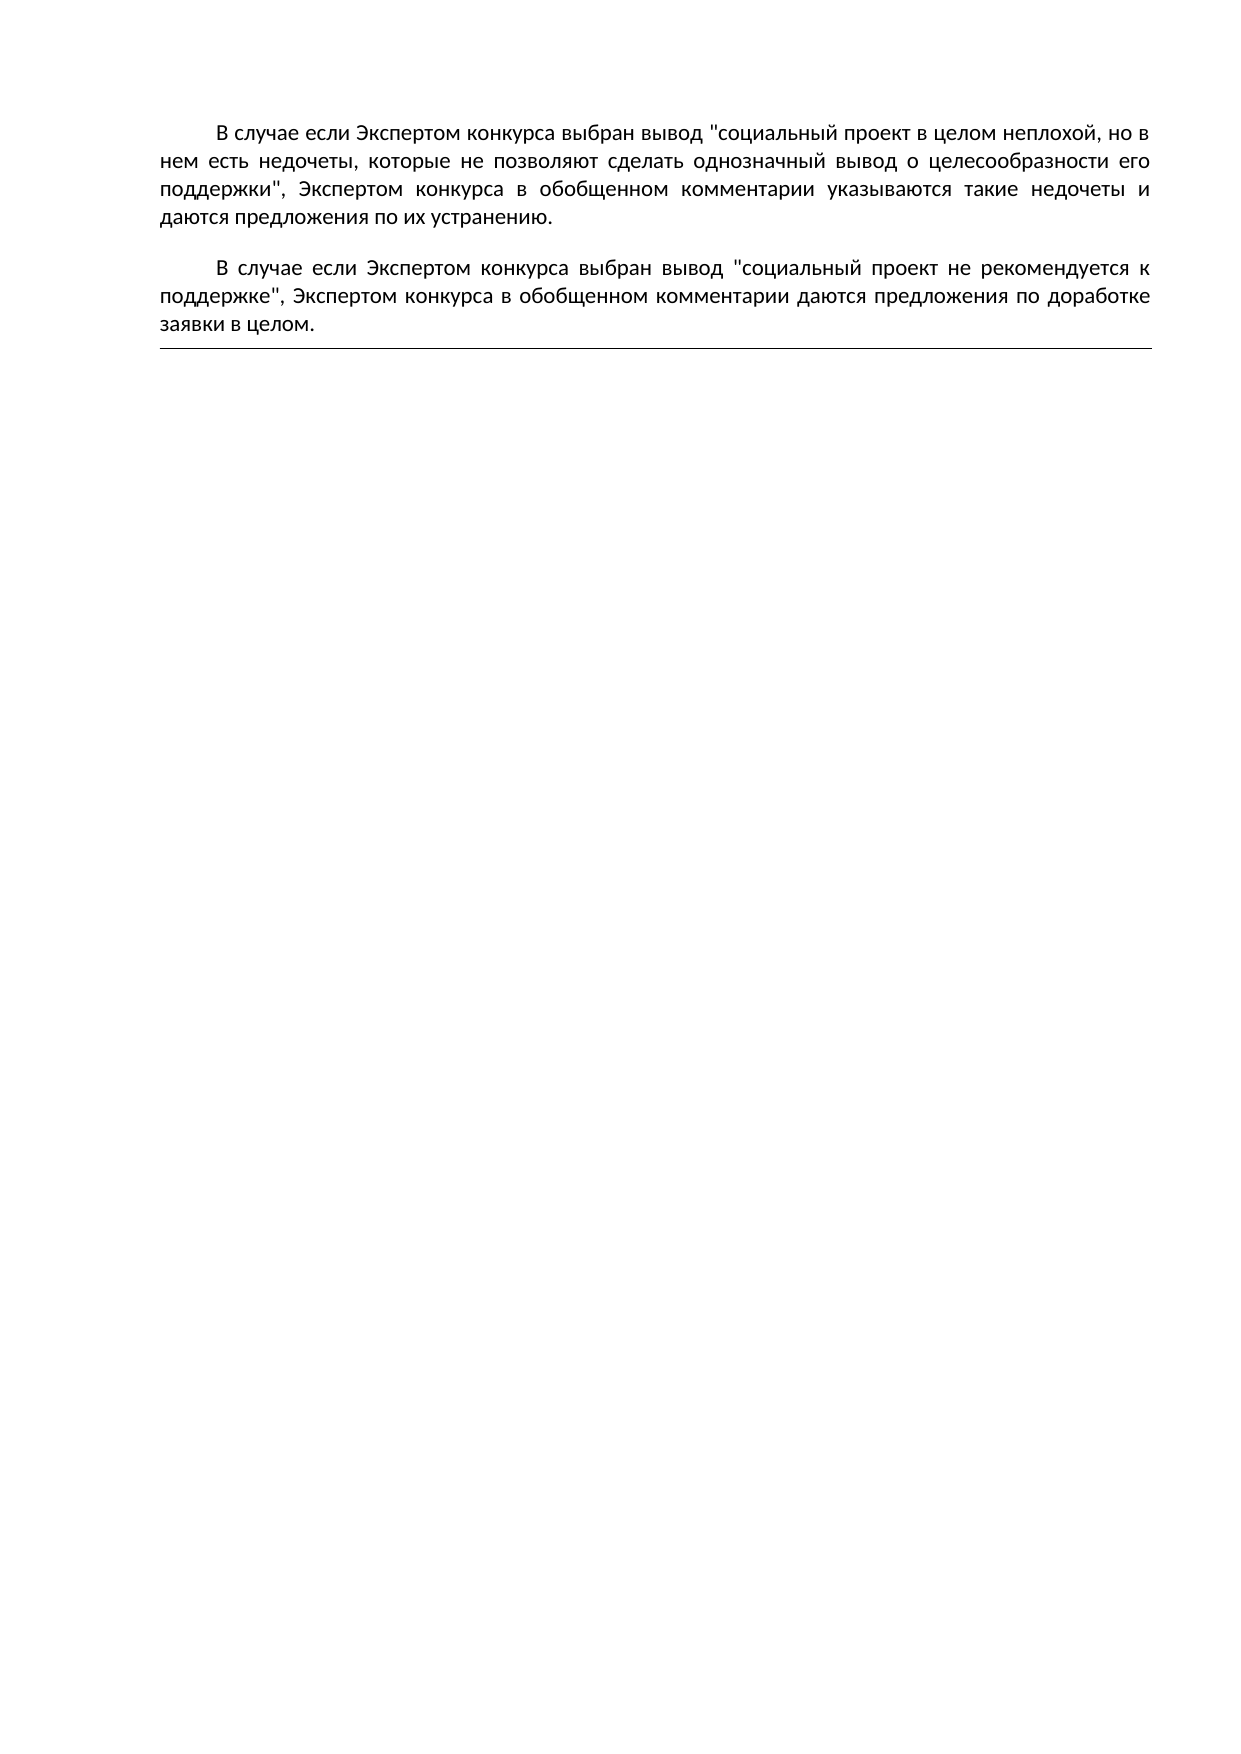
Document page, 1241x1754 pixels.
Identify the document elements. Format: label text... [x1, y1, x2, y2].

text В случае если Экспертом конкурса выбран вывод "социальный проект не рекомендуется к поддержке", Экспертом конкурса в обобщенном комментарии даются предложения по доработке заявки в целом. [159, 253, 1152, 337]
text В случае если Экспертом конкурса выбран вывод "социальный проект в целом неплохой, но в нем есть недочеты, которые не позволяют сделать однозначный вывод о целесообразности его поддержки", Экспертом конкурса в обобщенном комментарии указываются такие недочеты и даются предложения по их устранению. [159, 118, 1152, 230]
